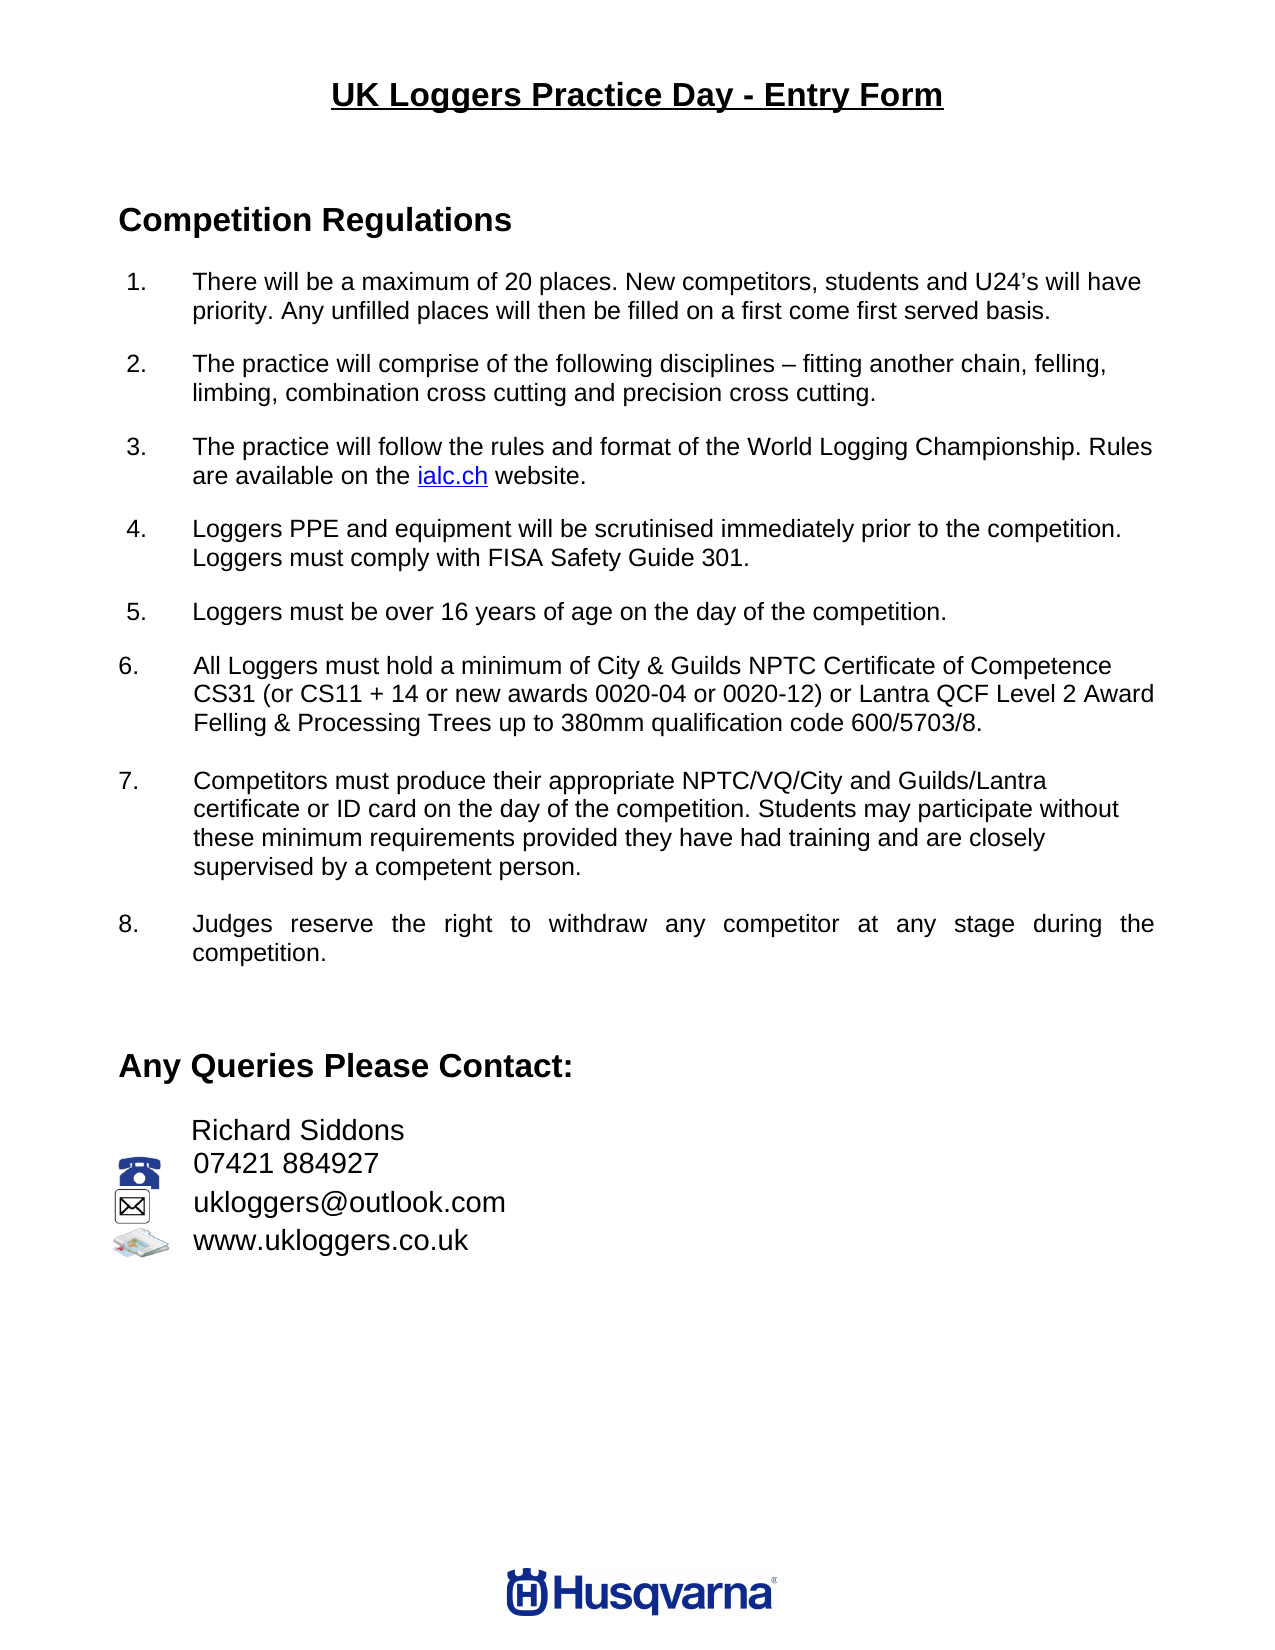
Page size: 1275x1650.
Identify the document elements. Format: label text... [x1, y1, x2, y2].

list Competitors must produce their appropriate NPTC/VQ/City and Guilds/Lantra certificate or ID card on the day of the competition. Students may participate without these minimum requirements provided they have had training and are closely supervised by a competent person. [118, 766, 1157, 881]
picture [112, 1152, 170, 1260]
list The practice will follow the rules and format of the World Logging Championship. Rules are available on the ialc.ch website. [126, 432, 1157, 489]
list Judges reserve the right to withdraw any competitor at any stage during the competition. [118, 909, 1157, 967]
list Loggers PPE and equipment will be scrutinised immediately prior to the competition. Loggers must comply with FISA Safety Guide 301. [126, 514, 1157, 572]
text ukloggers@outlook.com [152, 1185, 1157, 1218]
list All Loggers must hold a minimum of City & Guilds NPTC Certificate of Competence CS31 (or CS11 + 14 or new awards 0020-04 or 0020-12) or Lantra QCF Level 2 Award Felling & Processing Trees up to 380mm qualification code 600/5703/8. [118, 651, 1157, 737]
text Richard Siddons [118, 1113, 1157, 1146]
list The practice will comprise of the following disciplines – fitting another chain, felling, limbing, combination cross cutting and precision cross cutting. [126, 349, 1157, 407]
text 07421 884927 [118, 1146, 1157, 1180]
text Any Queries Please Contact: [118, 1046, 1157, 1084]
list There will be a maximum of 20 places. New competitors, students and U24’s will have priority. Any unfilled places will then be filled on a first come first served basis. [126, 267, 1157, 324]
text Competition Regulations [118, 200, 1157, 238]
picture [506, 1568, 778, 1616]
list Loggers must be over 16 years of age on the day of the competition. [126, 597, 1157, 626]
text www.ukloggers.co.uk [152, 1223, 1157, 1257]
